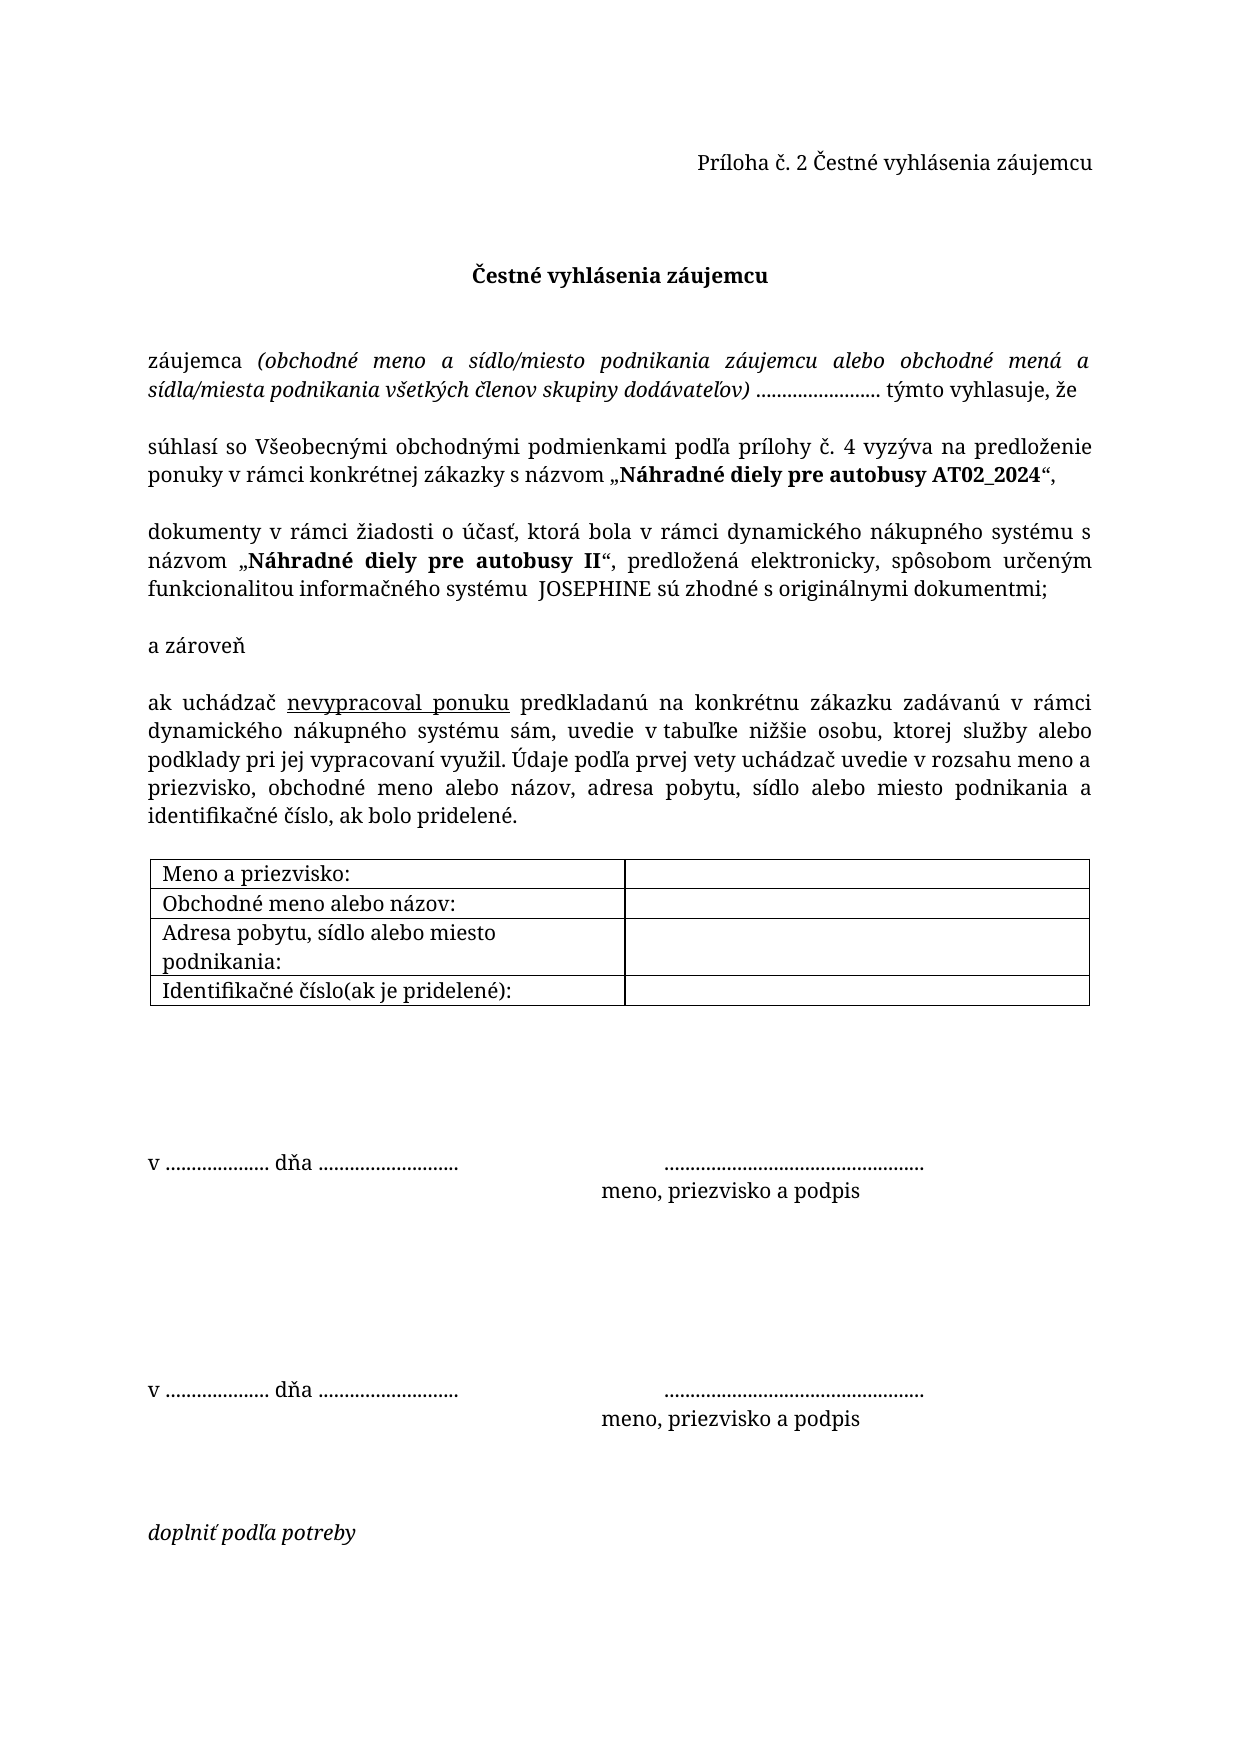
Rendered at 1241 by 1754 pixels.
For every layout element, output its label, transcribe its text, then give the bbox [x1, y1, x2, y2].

text meno, priezvisko a podpis [148, 1177, 1093, 1205]
text doplniť podľa potreby [148, 1518, 1093, 1546]
text v .................... dňa ........................... .................................................. [148, 1376, 1093, 1404]
table_cell [626, 889, 1089, 917]
text a zároveň [148, 631, 1093, 659]
table_cell Adresa pobytu, sídlo alebo miesto podnikania: [151, 919, 624, 975]
table_header Meno a priezvisko: [151, 860, 624, 888]
text meno, priezvisko a podpis [148, 1404, 1093, 1432]
text Čestné vyhlásenia záujemcu [148, 261, 1093, 290]
table_cell Obchodné meno alebo názov: [151, 889, 624, 917]
text dokumenty v rámci žiadosti o účasť, ktorá bola v rámci dynamického nákupného systému s názvom „Náhradné diely pre autobusy II“, predložená elektronicky, spôsobom určeným funkcionalitou informačného systému JOSEPHINE sú zhodné s originálnymi dokumentmi; [148, 517, 1093, 603]
text súhlasí so Všeobecnými obchodnými podmienkami podľa prílohy č. 4 vyzýva na predloženie ponuky v rámci konkrétnej zákazky s názvom „Náhradné diely pre autobusy AT02_2024“, [148, 432, 1093, 489]
table_cell Identifikačné číslo(ak je pridelené): [151, 976, 624, 1005]
text záujemca (obchodné meno a sídlo/miesto podnikania záujemcu alebo obchodné mená a sídla/miesta podnikania všetkých členov skupiny dodávateľov) ........................ týmto vyhlasuje, že [148, 347, 1093, 403]
text Príloha č. 2 Čestné vyhlásenia záujemcu [148, 148, 1093, 176]
table_cell [626, 919, 1089, 975]
text ak uchádzač nevypracoval ponuku predkladanú na konkrétnu zákazku zadávanú v rámci dynamického nákupného systému sám, uvedie v tabuľke nižšie osobu, ktorej služby alebo podklady pri jej vypracovaní využil. Údaje podľa prvej vety uchádzač uvedie v rozsahu meno a priezvisko, obchodné meno alebo názov, adresa pobytu, sídlo alebo miesto podnikania a identifikačné číslo, ak bolo pridelené. [148, 688, 1093, 830]
table_cell [626, 976, 1089, 1005]
text v .................... dňa ........................... .................................................. [148, 1148, 1093, 1177]
table_header [626, 860, 1089, 888]
